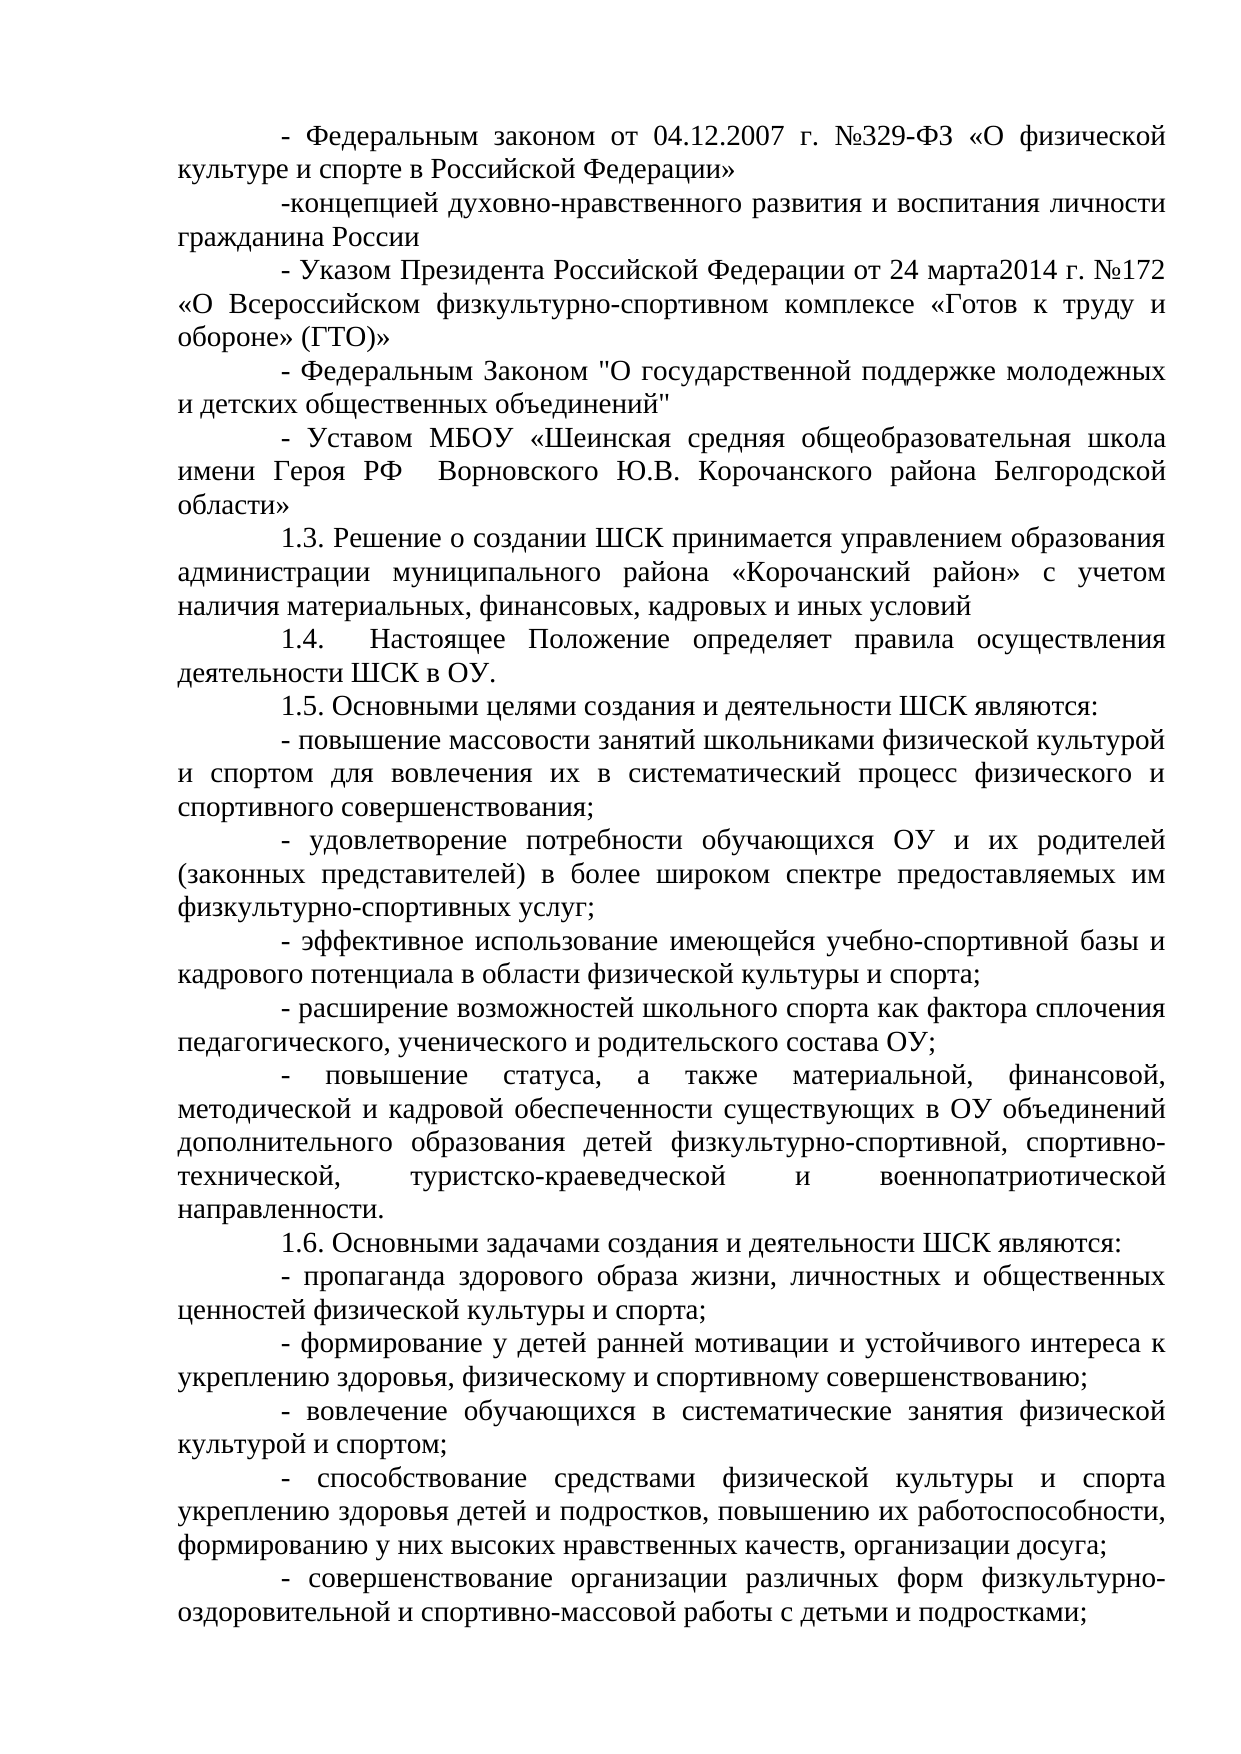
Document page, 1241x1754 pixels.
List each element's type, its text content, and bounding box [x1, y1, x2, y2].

text - совершенствование организации различных форм физкультурно-оздоровительной и спортивно-массовой работы с детьми и подростками; [177, 1560, 1167, 1627]
text - способствование средствами физической культуры и спорта укреплению здоровья детей и подростков, повышению их работоспособности, формированию у них высоких нравственных качеств, организации досуга; [177, 1460, 1167, 1560]
text 1.6. Основными задачами создания и деятельности ШСК являются: [177, 1225, 1167, 1258]
text - повышение массовости занятий школьниками физической культурой и спортом для вовлечения их в систематический процесс физического и спортивного совершенствования; [177, 722, 1167, 822]
text - повышение статуса, а также материальной, финансовой, методической и кадровой обеспеченности существующих в ОУ объединений дополнительного образования детей физкультурно-спортивной, спортивно-технической, туристско-краеведческой и военнопатриотической направленности. [177, 1057, 1167, 1225]
text - Федеральным Законом "О государственной поддержке молодежных и детских общественных объединений" [177, 353, 1167, 420]
text 1.4. Настоящее Положение определяет правила осуществления деятельности ШСК в ОУ. [177, 621, 1167, 688]
text - формирование у детей ранней мотивации и устойчивого интереса к укреплению здоровья, физическому и спортивному совершенствованию; [177, 1326, 1167, 1393]
text - Федеральным законом от 04.12.2007 г. №329-ФЗ «О физической культуре и спорте в Российской Федерации» [177, 118, 1167, 185]
text 1.5. Основными целями создания и деятельности ШСК являются: [177, 688, 1167, 722]
text - эффективное использование имеющейся учебно-спортивной базы и кадрового потенциала в области физической культуры и спорта; [177, 923, 1167, 990]
text - Указом Президента Российской Федерации от 24 марта2014 г. №172 «О Всероссийском физкультурно-спортивном комплексе «Готов к труду и обороне» (ГТО)» [177, 252, 1167, 353]
text -концепцией духовно-нравственного развития и воспитания личности гражданина России [177, 185, 1167, 252]
text - удовлетворение потребности обучающихся ОУ и их родителей (законных представителей) в более широком спектре предоставляемых им физкультурно-спортивных услуг; [177, 822, 1167, 923]
text - пропаганда здорового образа жизни, личностных и общественных ценностей физической культуры и спорта; [177, 1258, 1167, 1326]
text - вовлечение обучающихся в систематические занятия физической культурой и спортом; [177, 1393, 1167, 1460]
text - Уставом МБОУ «Шеинская средняя общеобразовательная школа имени Героя РФ Ворновского Ю.В. Корочанского района Белгородской области» [177, 420, 1167, 521]
text 1.3. Решение о создании ШСК принимается управлением образования администрации муниципального района «Корочанский район» с учетом наличия материальных, финансовых, кадровых и иных условий [177, 521, 1167, 621]
text - расширение возможностей школьного спорта как фактора сплочения педагогического, ученического и родительского состава ОУ; [177, 990, 1167, 1057]
